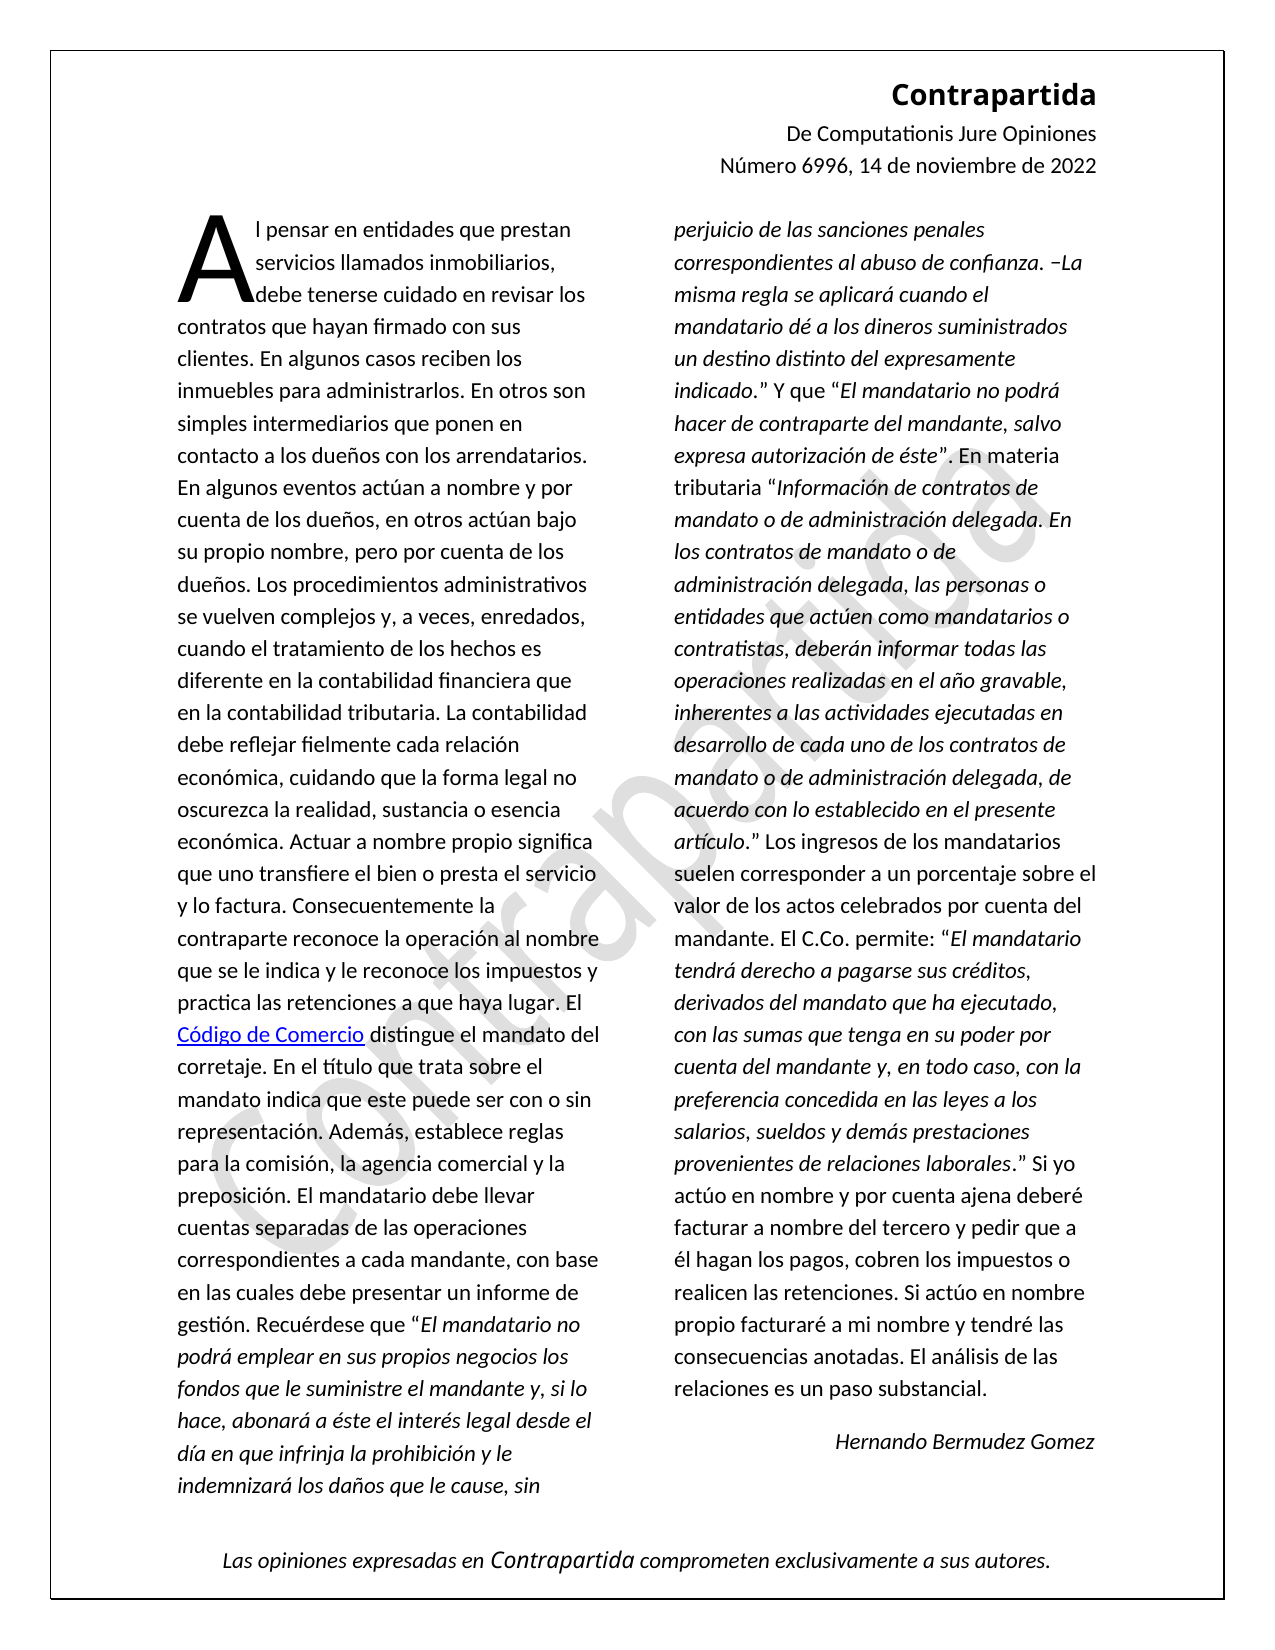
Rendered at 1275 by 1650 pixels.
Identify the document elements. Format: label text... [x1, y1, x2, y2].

text Hernando Bermudez Gomez [674, 1427, 1097, 1455]
text l pensar en entidades que prestan servicios llamados inmobiliarios, debe tenerse cuidado en revisar los contratos que hayan firmado con sus clientes. En algunos casos reciben los inmuebles para administrarlos. En otros son simples intermediarios que ponen en contacto a los dueños con los arrendatarios. En algunos eventos actúan a nombre y por cuenta de los dueños, en otros actúan bajo su propio nombre, pero por cuenta de los dueños. Los procedimientos administrativos se vuelven complejos y, a veces, enredados, cuando el tratamiento de los hechos es diferente en la contabilidad financiera que en la contabilidad tributaria. La contabilidad debe reflejar fielmente cada relación económica, cuidando que la forma legal no oscurezca la realidad, sustancia o esencia económica. Actuar a nombre propio significa que uno transfiere el bien o presta el servicio y lo factura. Consecuentemente la contraparte reconoce la operación al nombre que se le indica y le reconoce los impuestos y practica las retenciones a que haya lugar. El Código de Comercio distingue el mandato del corretaje. En el título que trata sobre el mandato indica que este puede ser con o sin representación. Además, establece reglas para la comisión, la agencia comercial y la preposición. El mandatario debe llevar cuentas separadas de las operaciones correspondientes a cada mandante, con base en las cuales debe presentar un informe de gestión. Recuérdese que “El mandatario no podrá emplear en sus propios negocios los fondos que le suministre el mandante y, si lo hace, abonará a éste el interés legal desde el día en que infrinja la prohibición y le indemnizará los daños que le cause, sin perjuicio de las sanciones penales correspondientes al abuso de confianza. −La misma regla se aplicará cuando el mandatario dé a los dineros suministrados un destino distinto del expresamente indicado.” Y que “El mandatario no podrá hacer de contraparte del mandante, salvo expresa autorización de éste”. En materia tributaria “Información de contratos de mandato o de administración delegada. En los contratos de mandato o de administración delegada, las personas o entidades que actúen como mandatarios o contratistas, deberán informar todas las operaciones realizadas en el año gravable, inherentes a las actividades ejecutadas en desarrollo de cada uno de los contratos de mandato o de administración delegada, de acuerdo con lo establecido en el presente artículo.” Los ingresos de los mandatarios suelen corresponder a un porcentaje sobre el valor de los actos celebrados por cuenta del mandante. El C.Co. permite: “El mandatario tendrá derecho a pagarse sus créditos, derivados del mandato que ha ejecutado, con las sumas que tenga en su poder por cuenta del mandante y, en todo caso, con la preferencia concedida en las leyes a los salarios, sueldos y demás prestaciones provenientes de relaciones laborales.” Si yo actúo en nombre y por cuenta ajena deberé facturar a nombre del tercero y pedir que a él hagan los pagos, cobren los impuestos o realicen las retenciones. Si actúo en nombre propio facturaré a mi nombre y tendré las consecuencias anotadas. El análisis de las relaciones es un paso substancial. [177, 216, 600, 1499]
text l pensar en entidades que prestan servicios llamados inmobiliarios, debe tenerse cuidado en revisar los contratos que hayan firmado con sus clientes. En algunos casos reciben los inmuebles para administrarlos. En otros son simples intermediarios que ponen en contacto a los dueños con los arrendatarios. En algunos eventos actúan a nombre y por cuenta de los dueños, en otros actúan bajo su propio nombre, pero por cuenta de los dueños. Los procedimientos administrativos se vuelven complejos y, a veces, enredados, cuando el tratamiento de los hechos es diferente en la contabilidad financiera que en la contabilidad tributaria. La contabilidad debe reflejar fielmente cada relación económica, cuidando que la forma legal no oscurezca la realidad, sustancia o esencia económica. Actuar a nombre propio significa que uno transfiere el bien o presta el servicio y lo factura. Consecuentemente la contraparte reconoce la operación al nombre que se le indica y le reconoce los impuestos y practica las retenciones a que haya lugar. El Código de Comercio distingue el mandato del corretaje. En el título que trata sobre el mandato indica que este puede ser con o sin representación. Además, establece reglas para la comisión, la agencia comercial y la preposición. El mandatario debe llevar cuentas separadas de las operaciones correspondientes a cada mandante, con base en las cuales debe presentar un informe de gestión. Recuérdese que “El mandatario no podrá emplear en sus propios negocios los fondos que le suministre el mandante y, si lo hace, abonará a éste el interés legal desde el día en que infrinja la prohibición y le indemnizará los daños que le cause, sin perjuicio de las sanciones penales correspondientes al abuso de confianza. −La misma regla se aplicará cuando el mandatario dé a los dineros suministrados un destino distinto del expresamente indicado.” Y que “El mandatario no podrá hacer de contraparte del mandante, salvo expresa autorización de éste”. En materia tributaria “Información de contratos de mandato o de administración delegada. En los contratos de mandato o de administración delegada, las personas o entidades que actúen como mandatarios o contratistas, deberán informar todas las operaciones realizadas en el año gravable, inherentes a las actividades ejecutadas en desarrollo de cada uno de los contratos de mandato o de administración delegada, de acuerdo con lo establecido en el presente artículo.” Los ingresos de los mandatarios suelen corresponder a un porcentaje sobre el valor de los actos celebrados por cuenta del mandante. El C.Co. permite: “El mandatario tendrá derecho a pagarse sus créditos, derivados del mandato que ha ejecutado, con las sumas que tenga en su poder por cuenta del mandante y, en todo caso, con la preferencia concedida en las leyes a los salarios, sueldos y demás prestaciones provenientes de relaciones laborales.” Si yo actúo en nombre y por cuenta ajena deberé facturar a nombre del tercero y pedir que a él hagan los pagos, cobren los impuestos o realicen las retenciones. Si actúo en nombre propio facturaré a mi nombre y tendré las consecuencias anotadas. El análisis de las relaciones es un paso substancial. [674, 216, 1097, 1402]
